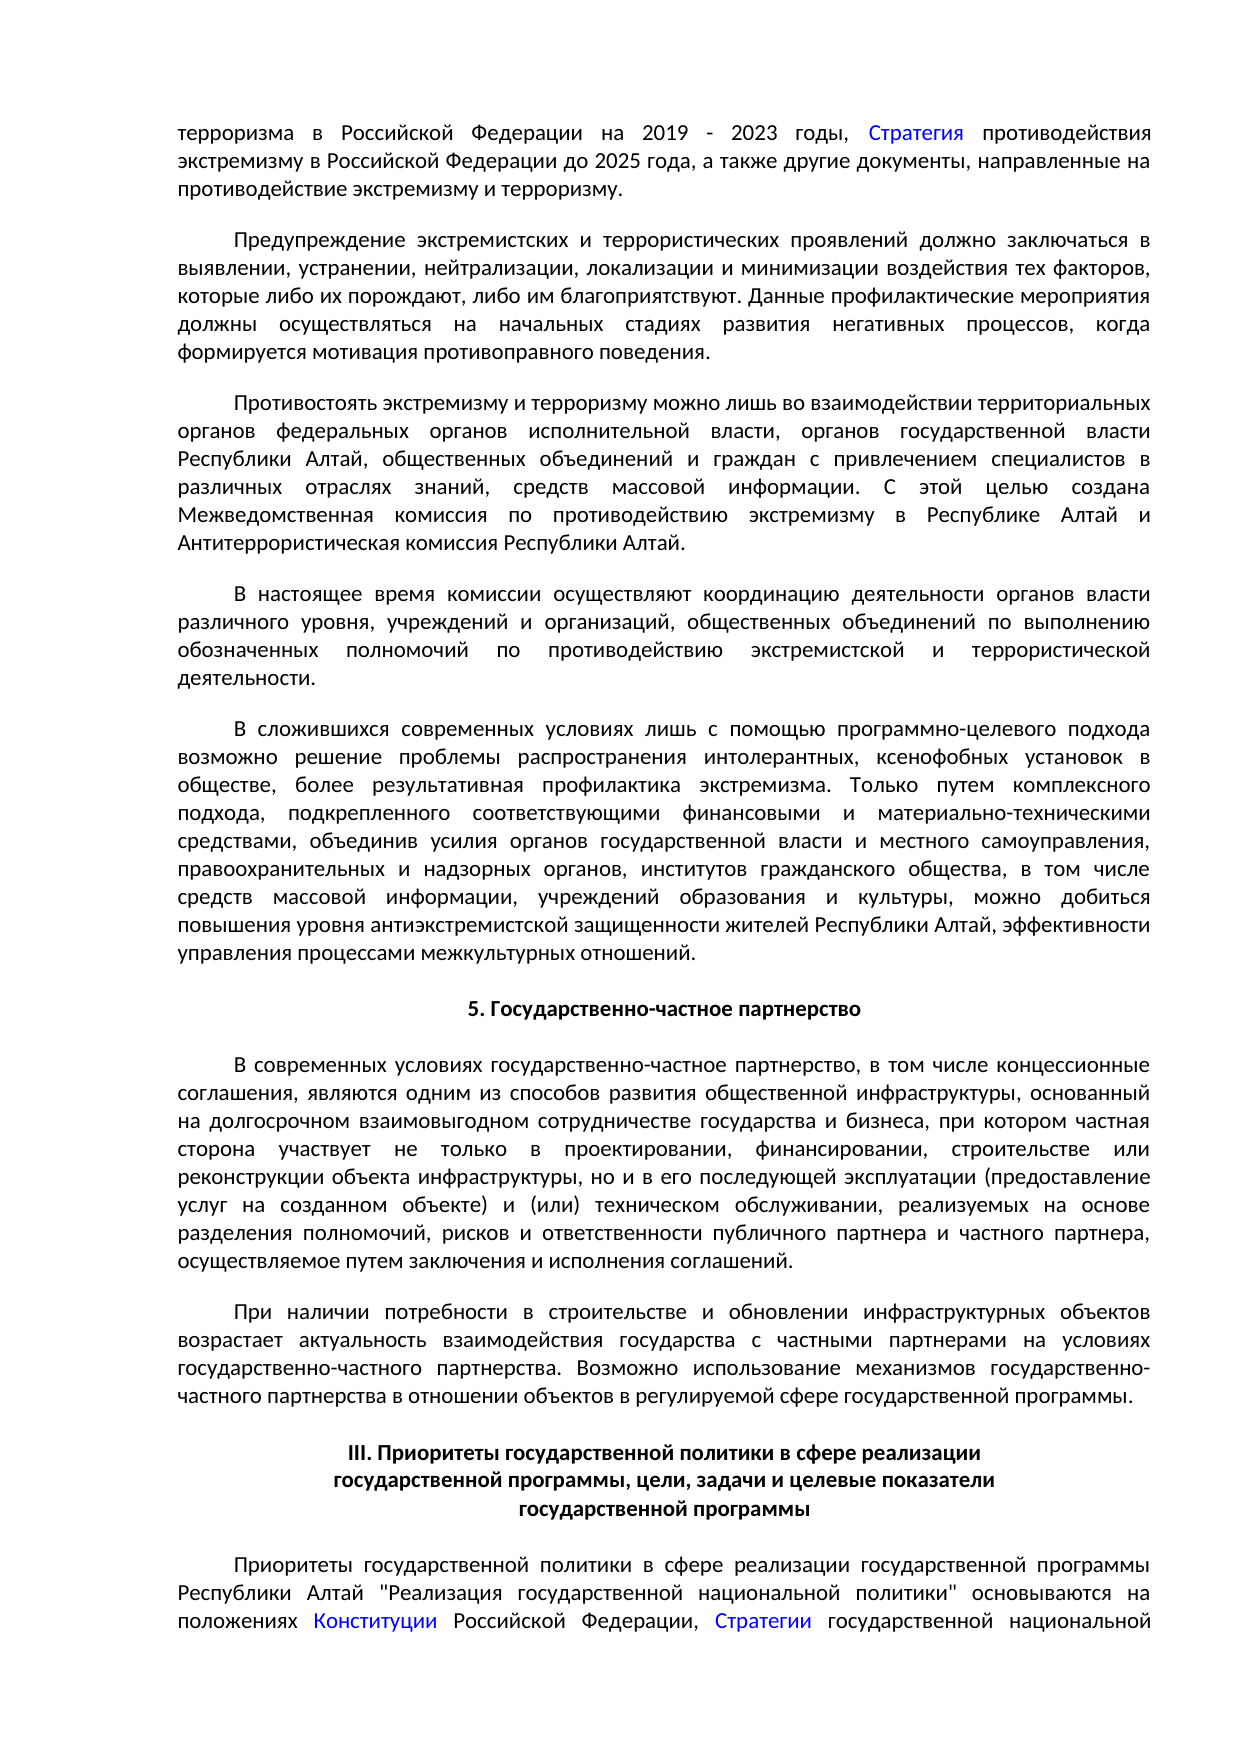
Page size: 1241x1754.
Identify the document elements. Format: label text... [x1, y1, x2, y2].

title III. Приоритеты государственной политики в сфере реализации [177, 1438, 1152, 1466]
text В современных условиях государственно-частное партнерство, в том числе концессионные соглашения, являются одним из способов развития общественной инфраструктуры, основанный на долгосрочном взаимовыгодном сотрудничестве государства и бизнеса, при котором частная сторона участвует не только в проектировании, финансировании, строительстве или реконструкции объекта инфраструктуры, но и в его последующей эксплуатации (предоставление услуг на созданном объекте) и (или) техническом обслуживании, реализуемых на основе разделения полномочий, рисков и ответственности публичного партнера и частного партнера, осуществляемое путем заключения и исполнения соглашений. [177, 1050, 1152, 1274]
title государственной программы [177, 1494, 1152, 1522]
title 5. Государственно-частное партнерство [177, 994, 1152, 1022]
title государственной программы, цели, задачи и целевые показатели [177, 1466, 1152, 1494]
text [177, 118, 1152, 202]
text Противостоять экстремизму и терроризму можно лишь во взаимодействии территориальных органов федеральных органов исполнительной власти, органов государственной власти Республики Алтай, общественных объединений и граждан с привлечением специалистов в различных отраслях знаний, средств массовой информации. С этой целью создана Межведомственная комиссия по противодействию экстремизму в Республике Алтай и Антитеррористическая комиссия Республики Алтай. [177, 388, 1152, 556]
text При наличии потребности в строительстве и обновлении инфраструктурных объектов возрастает актуальность взаимодействия государства с частными партнерами на условиях государственно-частного партнерства. Возможно использование механизмов государственно-частного партнерства в отношении объектов в регулируемой сфере государственной программы. [177, 1297, 1152, 1409]
text В настоящее время комиссии осуществляют координацию деятельности органов власти различного уровня, учреждений и организаций, общественных объединений по выполнению обозначенных полномочий по противодействию экстремистской и террористической деятельности. [177, 579, 1152, 691]
text В сложившихся современных условиях лишь с помощью программно-целевого подхода возможно решение проблемы распространения интолерантных, ксенофобных установок в обществе, более результативная профилактика экстремизма. Только путем комплексного подхода, подкрепленного соответствующими финансовыми и материально-техническими средствами, объединив усилия органов государственной власти и местного самоуправления, правоохранительных и надзорных органов, институтов гражданского общества, в том числе средств массовой информации, учреждений образования и культуры, можно добиться повышения уровня антиэкстремистской защищенности жителей Республики Алтай, эффективности управления процессами межкультурных отношений. [177, 714, 1152, 966]
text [177, 1550, 1152, 1634]
text Предупреждение экстремистских и террористических проявлений должно заключаться в выявлении, устранении, нейтрализации, локализации и минимизации воздействия тех факторов, которые либо их порождают, либо им благоприятствуют. Данные профилактические мероприятия должны осуществляться на начальных стадиях развития негативных процессов, когда формируется мотивация противоправного поведения. [177, 225, 1152, 365]
